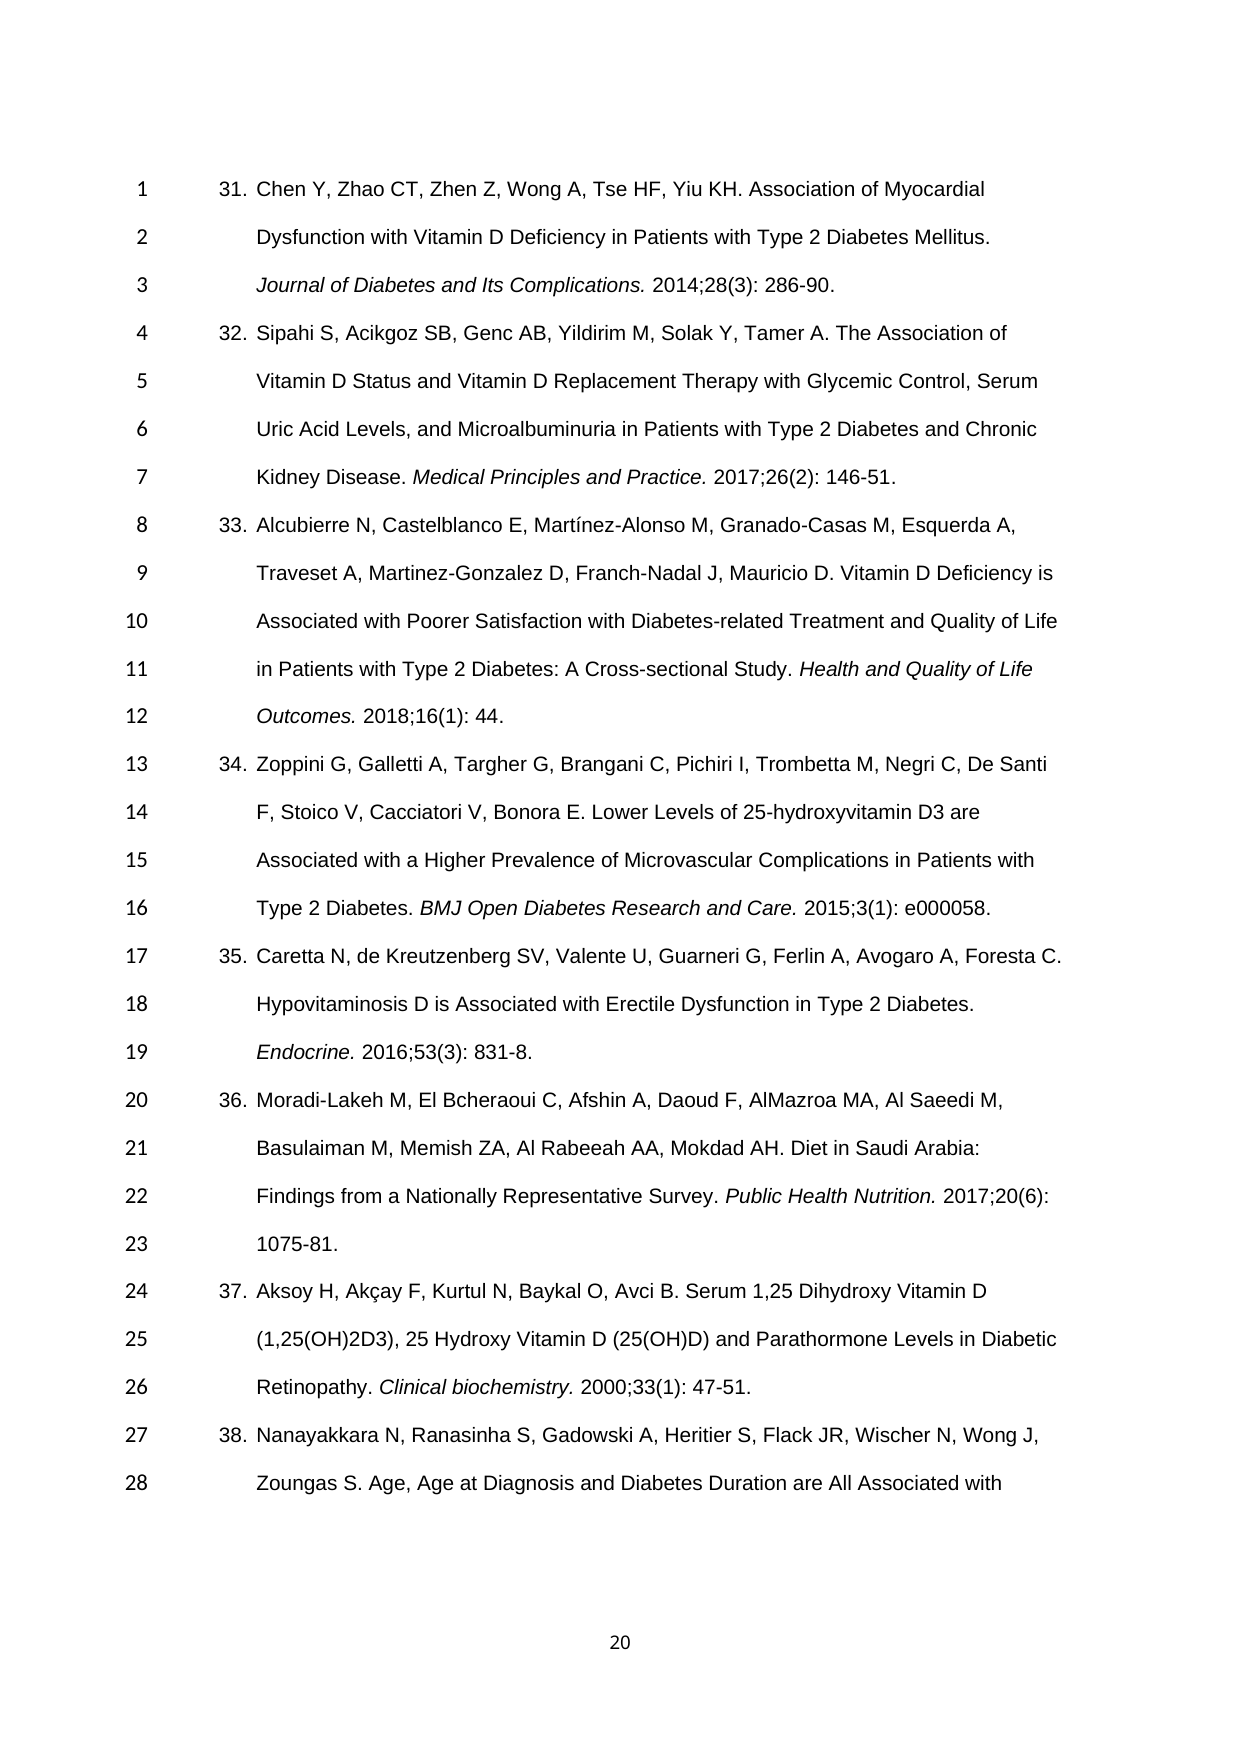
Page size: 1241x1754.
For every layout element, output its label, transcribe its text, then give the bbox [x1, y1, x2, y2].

list Alcubierre N, Castelblanco E, Martínez-Alonso M, Granado-Casas M, Esquerda A, Traveset A, Martinez-Gonzalez D, Franch-Nadal J, Mauricio D. Vitamin D Deficiency is Associated with Poorer Satisfaction with Diabetes-related Treatment and Quality of Life in Patients with Type 2 Diabetes: A Cross-sectional Study. Health and Quality of Life Outcomes. 2018;16(1): 44. [219, 513, 1063, 728]
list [219, 1423, 1063, 1495]
list Moradi-Lakeh M, El Bcheraoui C, Afshin A, Daoud F, AlMazroa MA, Al Saeedi M, Basulaiman M, Memish ZA, Al Rabeeah AA, Mokdad AH. Diet in Saudi Arabia: Findings from a Nationally Representative Survey. Public Health Nutrition. 2017;20(6): 1075-81. [219, 1088, 1063, 1255]
list Sipahi S, Acikgoz SB, Genc AB, Yildirim M, Solak Y, Tamer A. The Association of Vitamin D Status and Vitamin D Replacement Therapy with Glycemic Control, Serum Uric Acid Levels, and Microalbuminuria in Patients with Type 2 Diabetes and Chronic Kidney Disease. Medical Principles and Practice. 2017;26(2): 146-51. [219, 321, 1063, 489]
list Aksoy H, Akçay F, Kurtul N, Baykal O, Avci B. Serum 1,25 Dihydroxy Vitamin D (1,25(OH)2D3), 25 Hydroxy Vitamin D (25(OH)D) and Parathormone Levels in Diabetic Retinopathy. Clinical biochemistry. 2000;33(1): 47-51. [219, 1279, 1063, 1399]
list Caretta N, de Kreutzenberg SV, Valente U, Guarneri G, Ferlin A, Avogaro A, Foresta C. Hypovitaminosis D is Associated with Erectile Dysfunction in Type 2 Diabetes. Endocrine. 2016;53(3): 831-8. [219, 944, 1063, 1064]
list Zoppini G, Galletti A, Targher G, Brangani C, Pichiri I, Trombetta M, Negri C, De Santi F, Stoico V, Cacciatori V, Bonora E. Lower Levels of 25-hydroxyvitamin D3 are Associated with a Higher Prevalence of Microvascular Complications in Patients with Type 2 Diabetes. BMJ Open Diabetes Research and Care. 2015;3(1): e000058. [219, 752, 1063, 920]
list Chen Y, Zhao CT, Zhen Z, Wong A, Tse HF, Yiu KH. Association of Myocardial Dysfunction with Vitamin D Deficiency in Patients with Type 2 Diabetes Mellitus. Journal of Diabetes and Its Complications. 2014;28(3): 286-90. [219, 177, 1063, 297]
